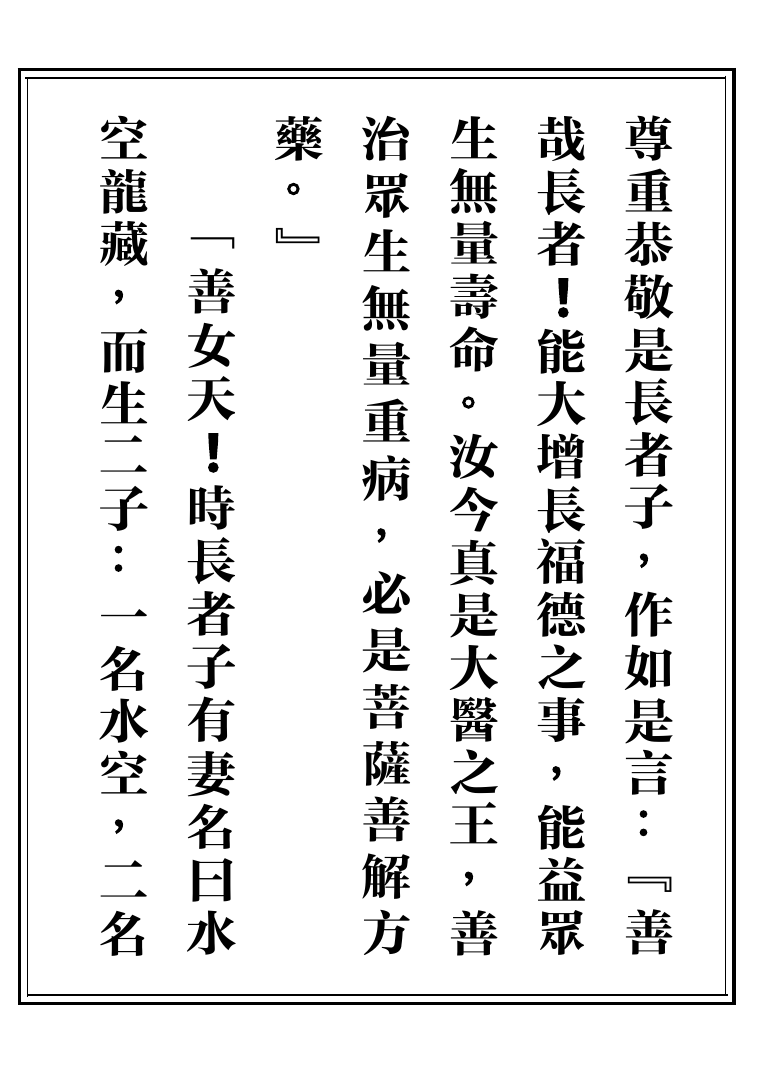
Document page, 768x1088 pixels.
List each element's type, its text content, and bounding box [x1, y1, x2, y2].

text 佛告樹神：「爾時，流水長者子於天自在光王國內，治一切眾生無量苦患已，令其身體平復如本，受諸快樂。以病除故，多設福業，修行布施，尊重恭敬是長者子，作如是言：『善哉長者！能大增長福德之事，能益眾生無量壽命。汝今真是大醫之王，善治眾生無量重病，必是菩薩善解方藥。』 [255, 114, 693, 959]
